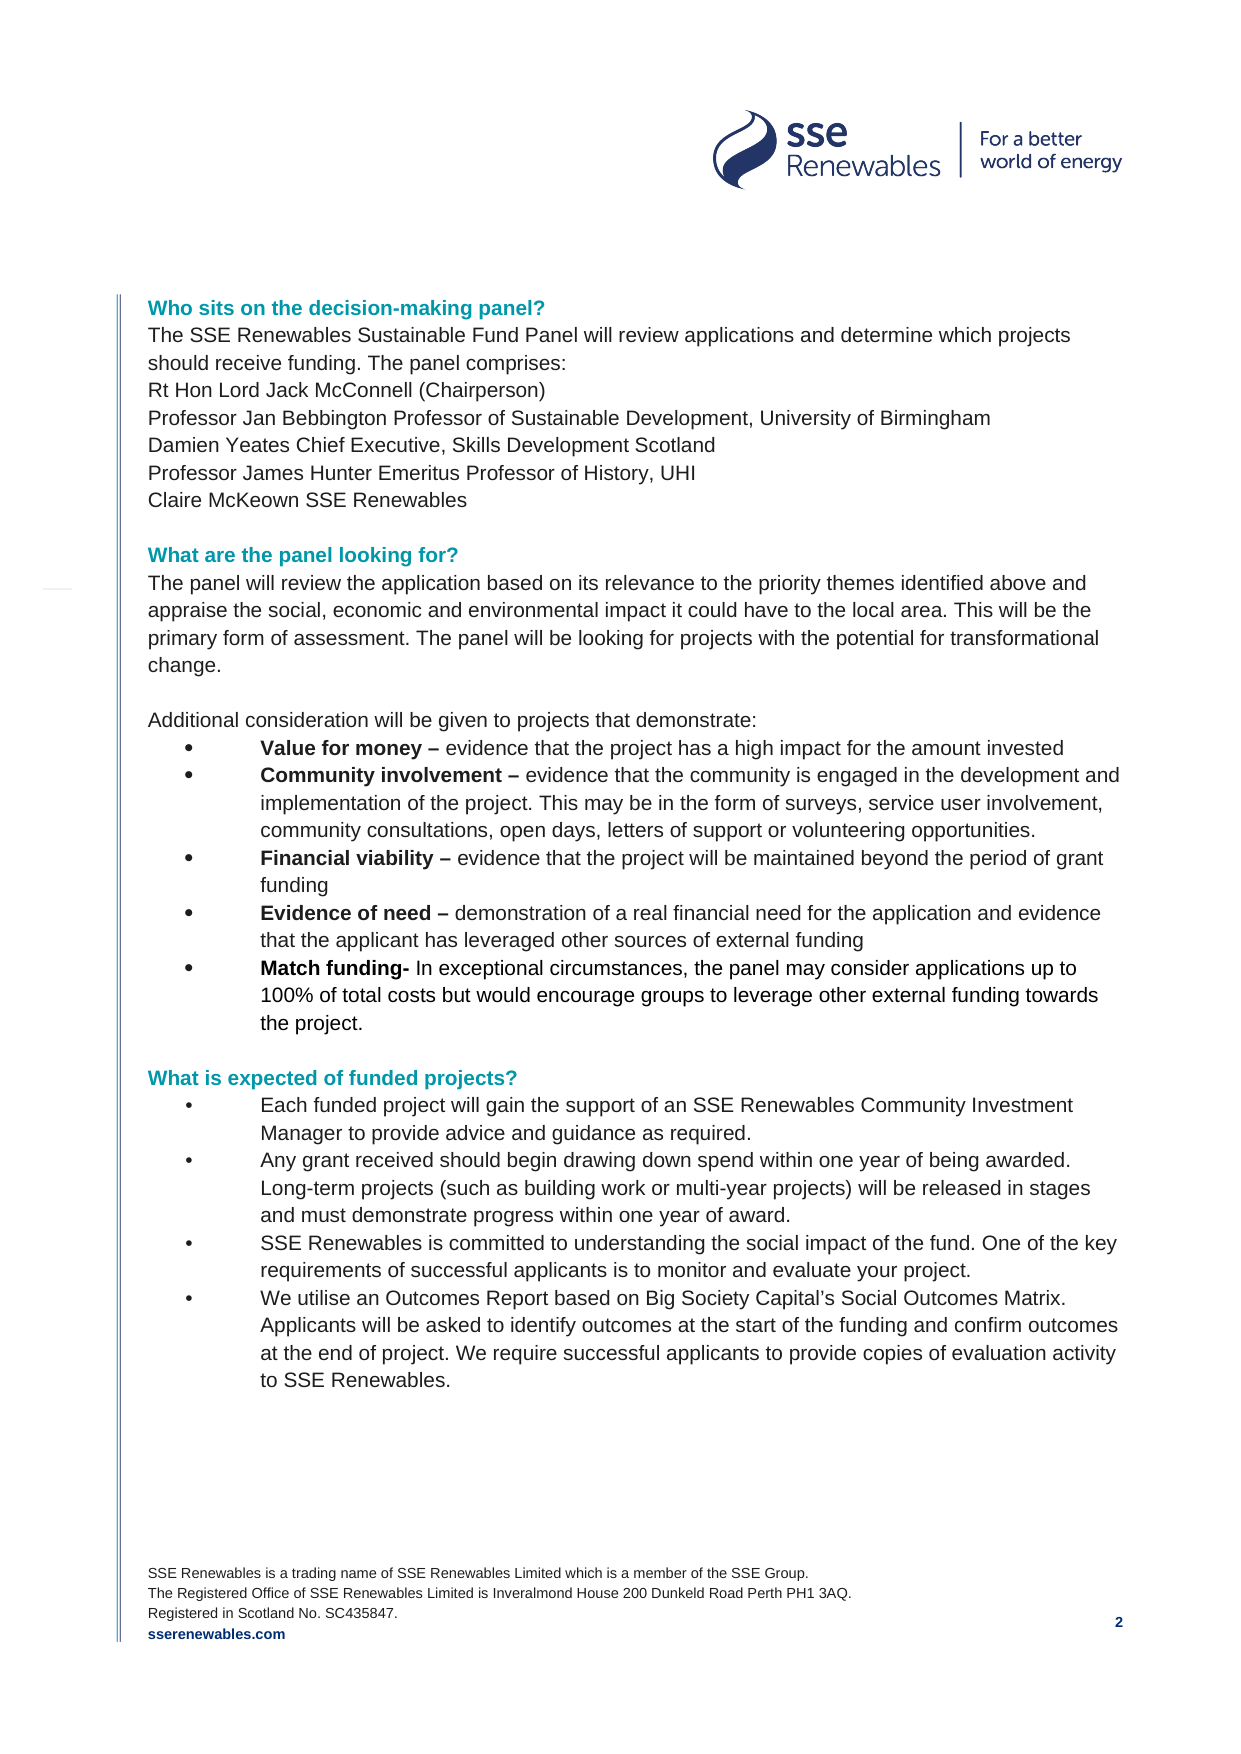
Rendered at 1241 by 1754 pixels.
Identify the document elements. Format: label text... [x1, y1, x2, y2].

list Value for money – evidence that the project has a high impact for the amount invested [185, 735, 1122, 759]
list Each funded project will gain the support of an SSE Renewables Community Investment Manager to provide advice and guidance as required. [185, 1093, 1122, 1145]
list We utilise an Outcomes Report based on Big Society Capital’s Social Outcomes Matrix. Applicants will be asked to identify outcomes at the start of the funding and confirm outcomes at the end of project. We require successful applicants to provide copies of evaluation activity to SSE Renewables. [185, 1286, 1122, 1392]
list Any grant received should begin drawing down spend within one year of being awarded. Long-term projects (such as building work or multi-year projects) will be released in stages and must demonstrate progress within one year of award. [185, 1148, 1122, 1227]
list Match funding- In exceptional circumstances, the panel may consider applications up to 100% of total costs but would encourage groups to leverage other external funding towards the project. [185, 956, 1122, 1035]
text The SSE Renewables Sustainable Fund Panel will review applications and determine which projects should receive funding. The panel comprises: [148, 323, 1122, 374]
text Additional consideration will be given to projects that demonstrate: [148, 708, 1122, 732]
text Professor James Hunter Emeritus Professor of History, UHI [148, 460, 1122, 484]
text Claire McKeown SSE Renewables [148, 488, 1122, 512]
text The panel will review the application based on its relevance to the priority themes identified above and appraise the social, economic and environmental impact it could have to the local area. This will be the primary form of assessment. The panel will be looking for projects with the potential for transformational change. [148, 570, 1122, 677]
text Rt Hon Lord Jack McConnell (Chairperson) [148, 378, 1122, 402]
text Professor Jan Bebbington Professor of Sustainable Development, University of Birmingham [148, 405, 1122, 429]
picture [0, 3, 1240, 1754]
list SSE Renewables is committed to understanding the social impact of the fund. One of the key requirements of successful applicants is to monitor and evaluate your project. [185, 1231, 1122, 1282]
text Damien Yeates Chief Executive, Skills Development Scotland [148, 433, 1122, 457]
list Financial viability – evidence that the project will be maintained beyond the period of grant funding [185, 846, 1122, 897]
text What is expected of funded projects? [148, 1066, 1122, 1090]
list Community involvement – evidence that the community is engaged in the development and implementation of the project. This may be in the form of surveys, service user involvement, community consultations, open days, letters of support or volunteering opportunities. [185, 763, 1122, 842]
text Who sits on the decision-making panel? [148, 295, 1122, 319]
text What are the panel looking for? [148, 543, 1122, 567]
list Evidence of need – demonstration of a real financial need for the application and evidence that the applicant has leveraged other sources of external funding [185, 901, 1122, 952]
